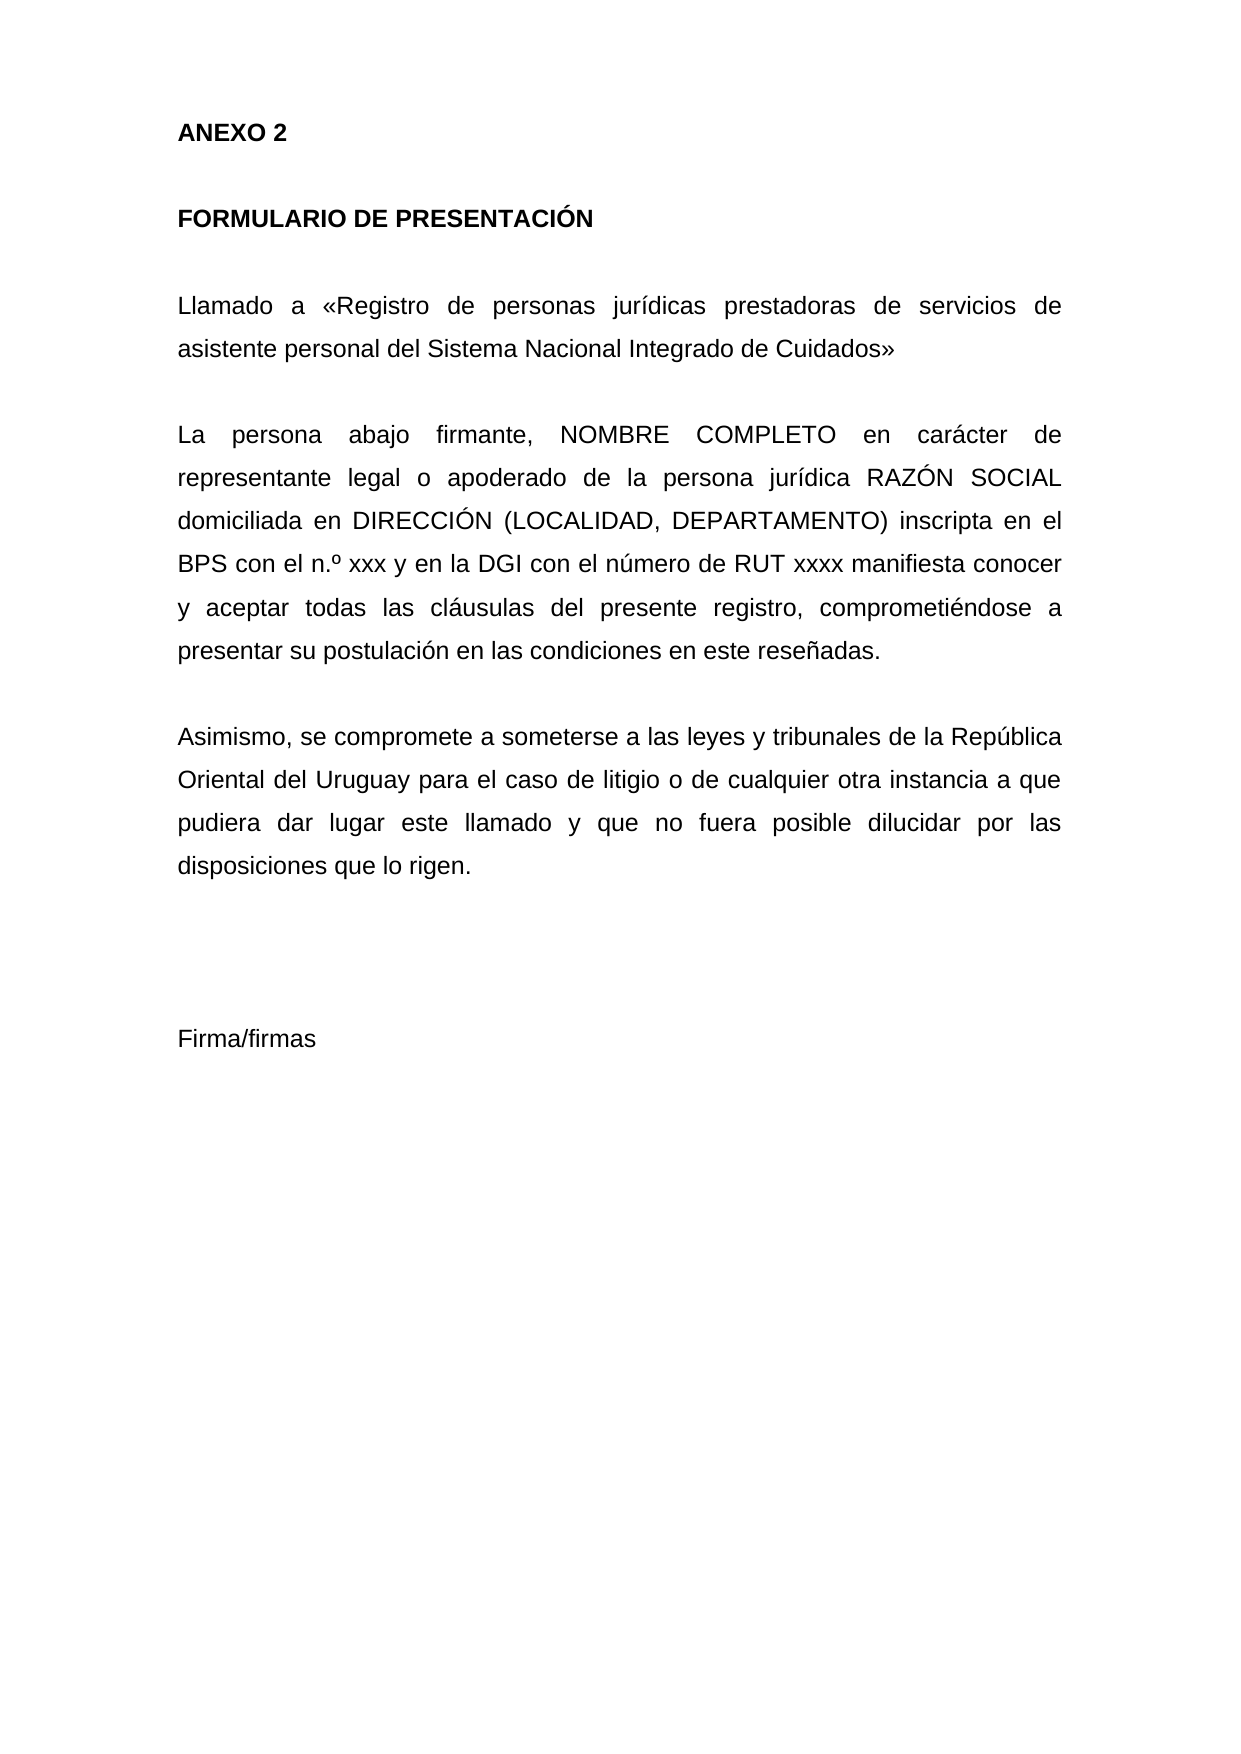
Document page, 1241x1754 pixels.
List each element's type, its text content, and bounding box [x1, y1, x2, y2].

text ANEXO 2 [177, 118, 1063, 147]
text FORMULARIO DE PRESENTACIÓN [177, 204, 1063, 233]
text Firma/firmas [177, 1024, 1063, 1052]
text Llamado a «Registro de personas jurídicas prestadoras de servicios de asistente personal del Sistema Nacional Integrado de Cuidados» [177, 291, 1063, 362]
text La persona abajo firmante, NOMBRE COMPLETO en carácter de representante legal o apoderado de la persona jurídica RAZÓN SOCIAL domiciliada en DIRECCIÓN (LOCALIDAD, DEPARTAMENTO) inscripta en el BPS con el n.º xxx y en la DGI con el número de RUT xxxx manifiesta conocer y aceptar todas las cláusulas del presente registro, comprometiéndose a presentar su postulación en las condiciones en este reseñadas. [177, 420, 1063, 664]
text Asimismo, se compromete a someterse a las leyes y tribunales de la República Oriental del Uruguay para el caso de litigio o de cualquier otra instancia a que pudiera dar lugar este llamado y que no fuera posible dilucidar por las disposiciones que lo rigen. [177, 722, 1063, 880]
